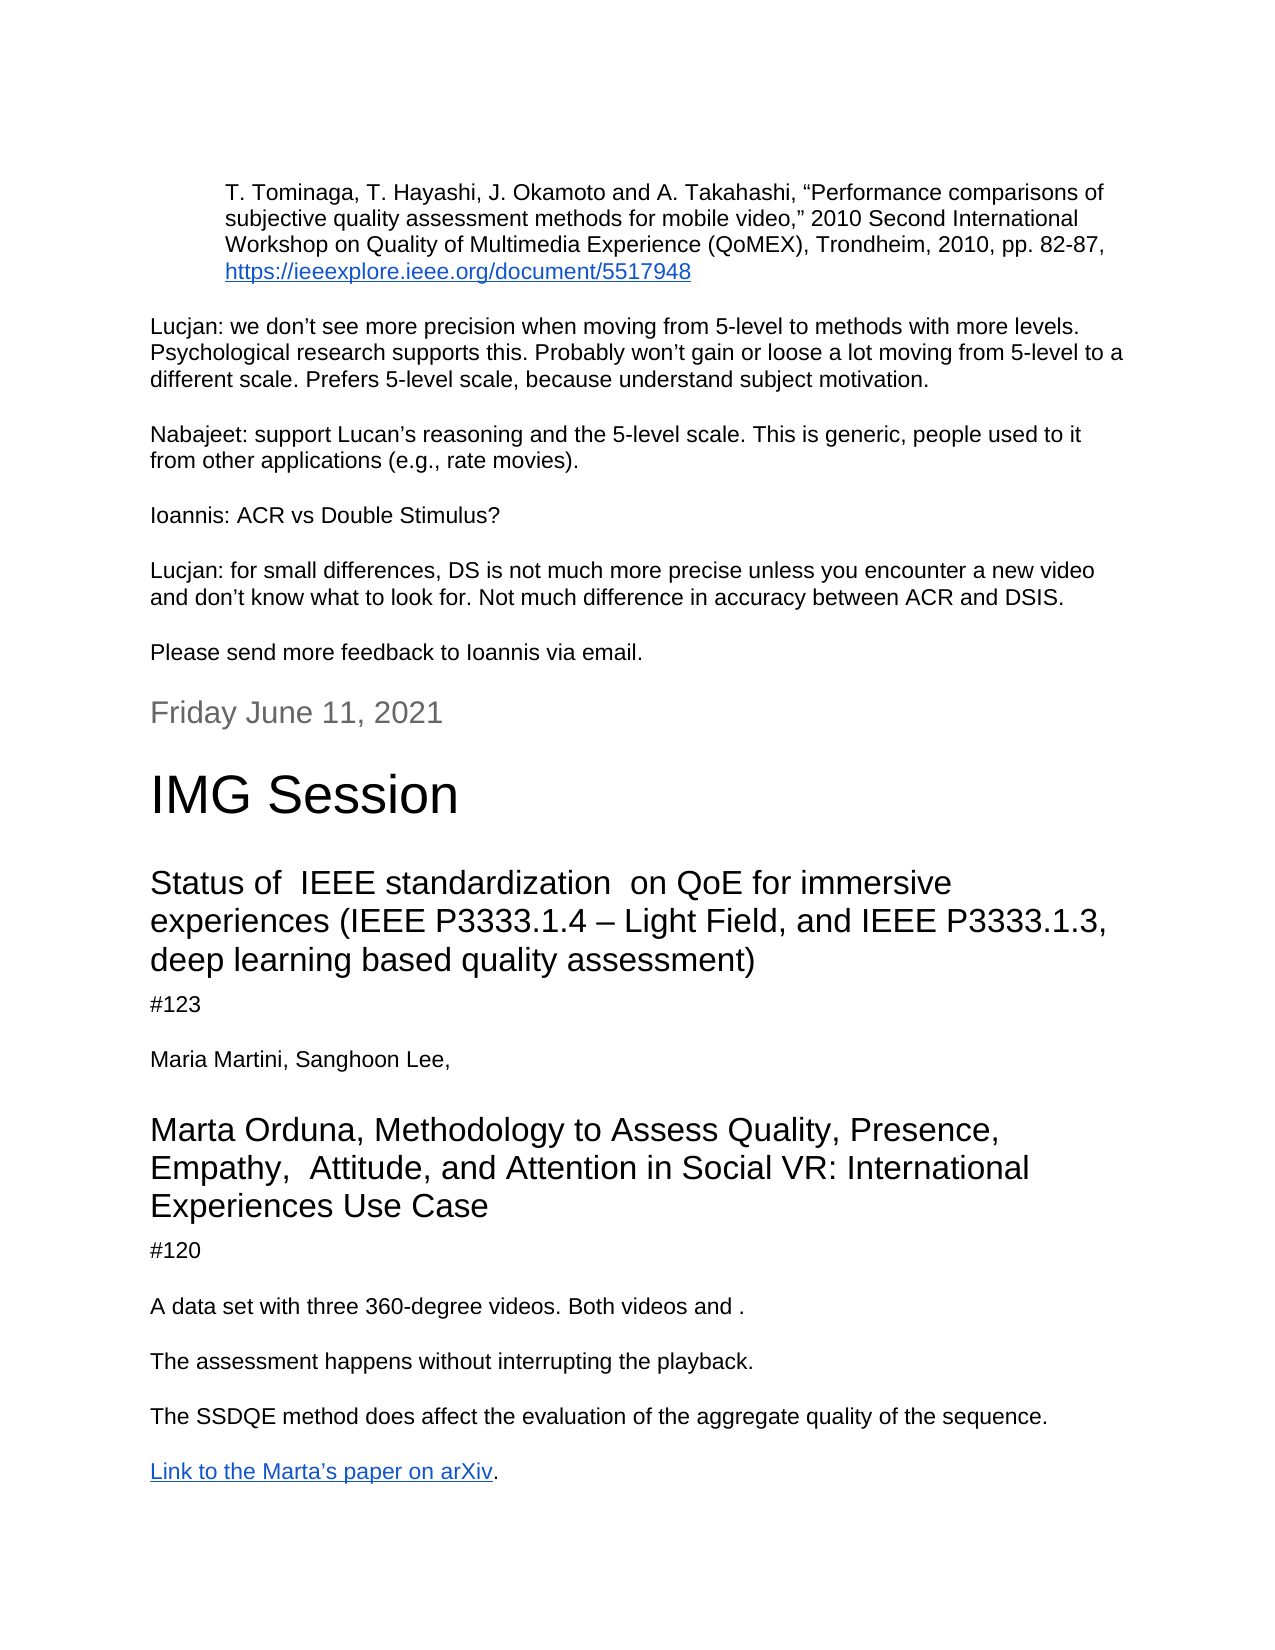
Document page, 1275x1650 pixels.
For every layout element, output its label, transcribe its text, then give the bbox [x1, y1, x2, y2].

text The SSDQE method does affect the evaluation of the aggregate quality of the sequence. [150, 1403, 1125, 1429]
text IMG Session [150, 763, 1125, 825]
text Nabajeet: support Lucan’s reasoning and the 5-level scale. This is generic, people used to it from other applications (e.g., rate movies). [150, 421, 1125, 473]
text A data set with three 360-degree videos. Both videos and . [150, 1293, 1125, 1319]
text Maria Martini, Sanghoon Lee, [150, 1046, 1125, 1072]
text Please send more feedback to Ioannis via email. [150, 639, 1125, 665]
text Lucjan: we don’t see more precision when moving from 5-level to methods with more levels. Psychological research supports this. Probably won’t gain or loose a lot moving from 5-level to a different scale. Prefers 5-level scale, because understand subject motivation. [150, 313, 1125, 392]
text Status of IEEE standardization on QoE for immersive experiences (IEEE P3333.1.4 – Light Field, and IEEE P3333.1.3, deep learning based quality assessment) [150, 863, 1125, 978]
text T. Tominaga, T. Hayashi, J. Okamoto and A. Takahashi, “Performance comparisons of subjective quality assessment methods for mobile video,” 2010 Second International Workshop on Quality of Multimedia Experience (QoMEX), Trondheim, 2010, pp. 82-87, https://ieeexplore.ieee.org/document/5517948 [225, 179, 1125, 284]
text The assessment happens without interrupting the playback. [150, 1348, 1125, 1374]
text Marta Orduna, Methodology to Assess Quality, Presence, Empathy, Attitude, and Attention in Social VR: International Experiences Use Case [150, 1110, 1125, 1225]
text Ioannis: ACR vs Double Stimulus? [150, 502, 1125, 528]
text #120 [150, 1237, 1125, 1264]
text #123 [150, 991, 1125, 1017]
text Lucjan: for small differences, DS is not much more precise unless you encounter a new video and don’t know what to look for. Not much difference in accuracy between ACR and DSIS. [150, 557, 1125, 610]
text Link to the Marta’s paper on arXiv. [150, 1458, 1125, 1484]
text Friday June 11, 2021 [150, 694, 1125, 730]
